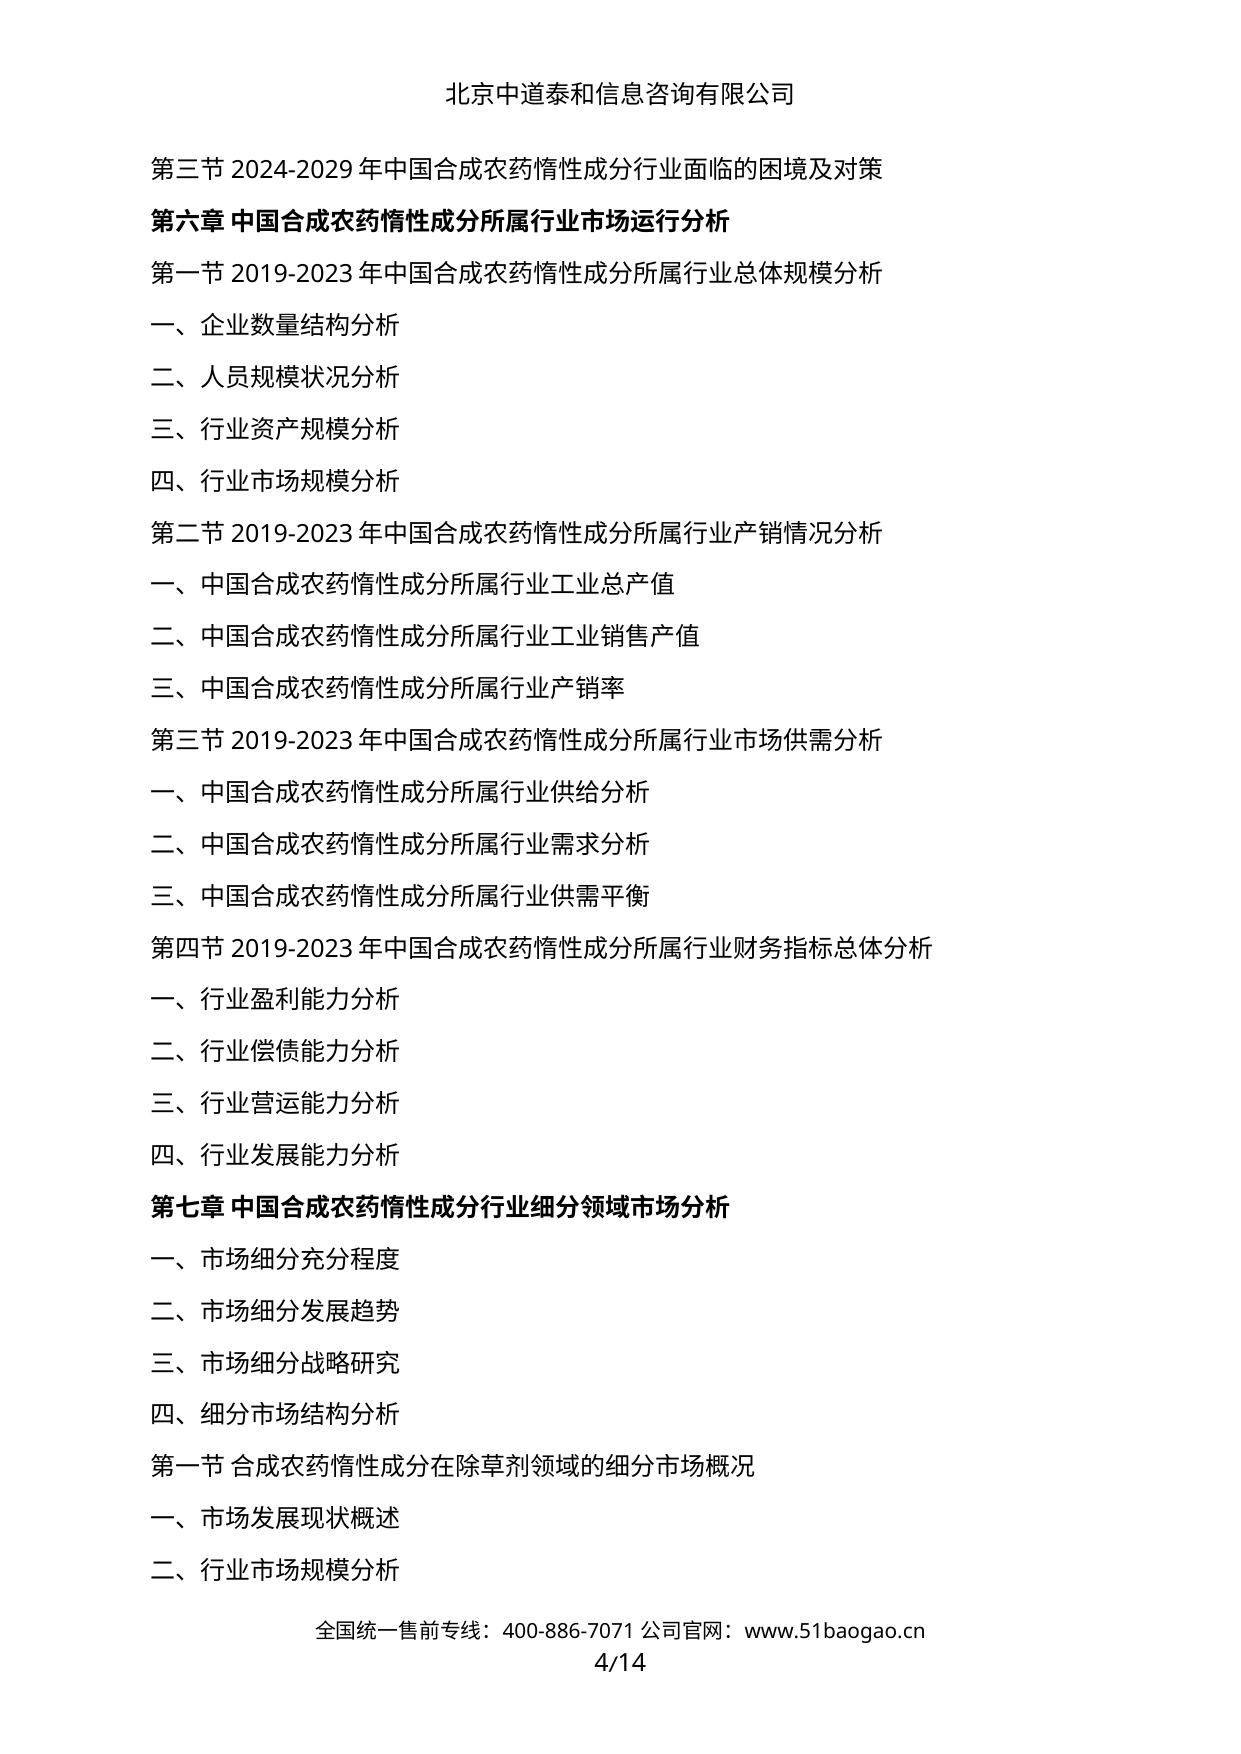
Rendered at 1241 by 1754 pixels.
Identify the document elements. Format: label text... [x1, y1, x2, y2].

text 一、行业盈利能力分析 [150, 980, 1090, 1016]
text 二、市场细分发展趋势 [150, 1291, 1090, 1327]
text 第七章 中国合成农药惰性成分行业细分领域市场分析 [150, 1187, 1090, 1224]
text 三、行业资产规模分析 [150, 409, 1090, 446]
text 二、中国合成农药惰性成分所属行业需求分析 [150, 824, 1090, 861]
text 三、中国合成农药惰性成分所属行业产销率 [150, 669, 1090, 705]
text 第三节 2024-2029年中国合成农药惰性成分行业面临的困境及对策 [150, 150, 1090, 186]
text 一、市场发展现状概述 [150, 1499, 1090, 1535]
text 三、中国合成农药惰性成分所属行业供需平衡 [150, 876, 1090, 912]
text 二、人员规模状况分析 [150, 357, 1090, 394]
text 一、中国合成农药惰性成分所属行业工业总产值 [150, 565, 1090, 601]
text 二、行业偿债能力分析 [150, 1032, 1090, 1068]
text 四、行业发展能力分析 [150, 1136, 1090, 1172]
text 第六章 中国合成农药惰性成分所属行业市场运行分析 [150, 202, 1090, 238]
text 第一节 2019-2023年中国合成农药惰性成分所属行业总体规模分析 [150, 254, 1090, 290]
text 四、细分市场结构分析 [150, 1395, 1090, 1431]
text 一、中国合成农药惰性成分所属行业供给分析 [150, 772, 1090, 809]
text 第一节 合成农药惰性成分在除草剂领域的细分市场概况 [150, 1447, 1090, 1483]
text 一、企业数量结构分析 [150, 306, 1090, 342]
text 三、市场细分战略研究 [150, 1343, 1090, 1379]
text 第四节 2019-2023年中国合成农药惰性成分所属行业财务指标总体分析 [150, 928, 1090, 964]
text 一、市场细分充分程度 [150, 1239, 1090, 1276]
text 二、中国合成农药惰性成分所属行业工业销售产值 [150, 617, 1090, 653]
text 第二节 2019-2023年中国合成农药惰性成分所属行业产销情况分析 [150, 513, 1090, 549]
text 第三节 2019-2023年中国合成农药惰性成分所属行业市场供需分析 [150, 721, 1090, 757]
text 二、行业市场规模分析 [150, 1551, 1090, 1587]
text 四、行业市场规模分析 [150, 461, 1090, 497]
text 三、行业营运能力分析 [150, 1084, 1090, 1120]
